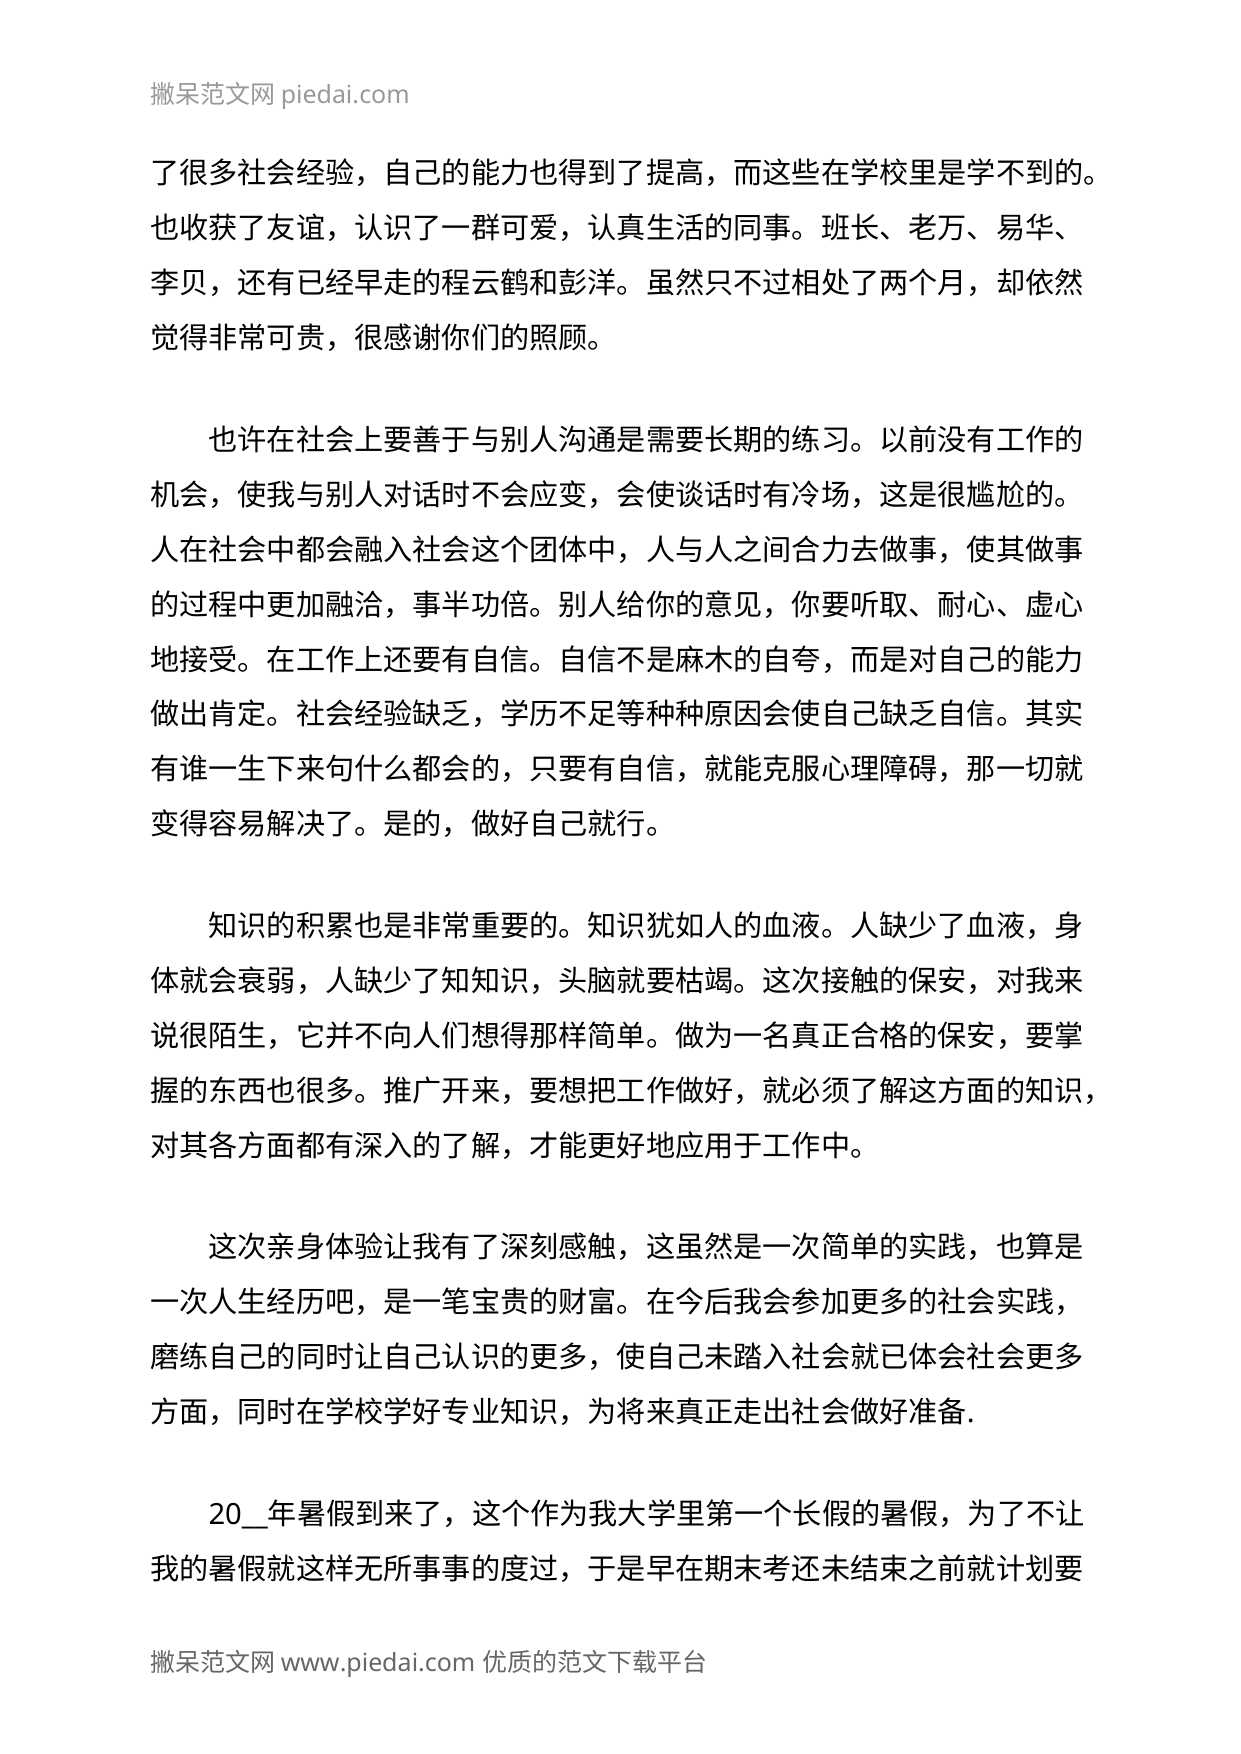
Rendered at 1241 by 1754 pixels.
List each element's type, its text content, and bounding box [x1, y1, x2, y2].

text 知识的积累也是非常重要的。知识犹如人的血液。人缺少了血液，身体就会衰弱，人缺少了知知识，头脑就要枯竭。这次接触的保安，对我来说很陌生，它并不向人们想得那样简单。做为一名真正合格的保安，要掌握的东西也很多。推广开来，要想把工作做好，就必须了解这方面的知识，对其各方面都有深入的了解，才能更好地应用于工作中。 [150, 902, 1090, 1164]
text 也许在社会上要善于与别人沟通是需要长期的练习。以前没有工作的机会，使我与别人对话时不会应变，会使谈话时有冷场，这是很尴尬的。人在社会中都会融入社会这个团体中，人与人之间合力去做事，使其做事的过程中更加融洽，事半功倍。别人给你的意见，你要听取、耐心、虚心地接受。在工作上还要有自信。自信不是麻木的自夸，而是对自己的能力做出肯定。社会经验缺乏，学历不足等种种原因会使自己缺乏自信。其实有谁一生下来句什么都会的，只要有自信，就能克服心理障碍，那一切就变得容易解决了。是的，做好自己就行。 [150, 416, 1090, 843]
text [150, 150, 1090, 357]
text 这次亲身体验让我有了深刻感触，这虽然是一次简单的实践，也算是一次人生经历吧，是一笔宝贵的财富。在今后我会参加更多的社会实践，磨练自己的同时让自己认识的更多，使自己未踏入社会就已体会社会更多方面，同时在学校学好专业知识，为将来真正走出社会做好准备. [150, 1224, 1090, 1431]
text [150, 1491, 1090, 1588]
